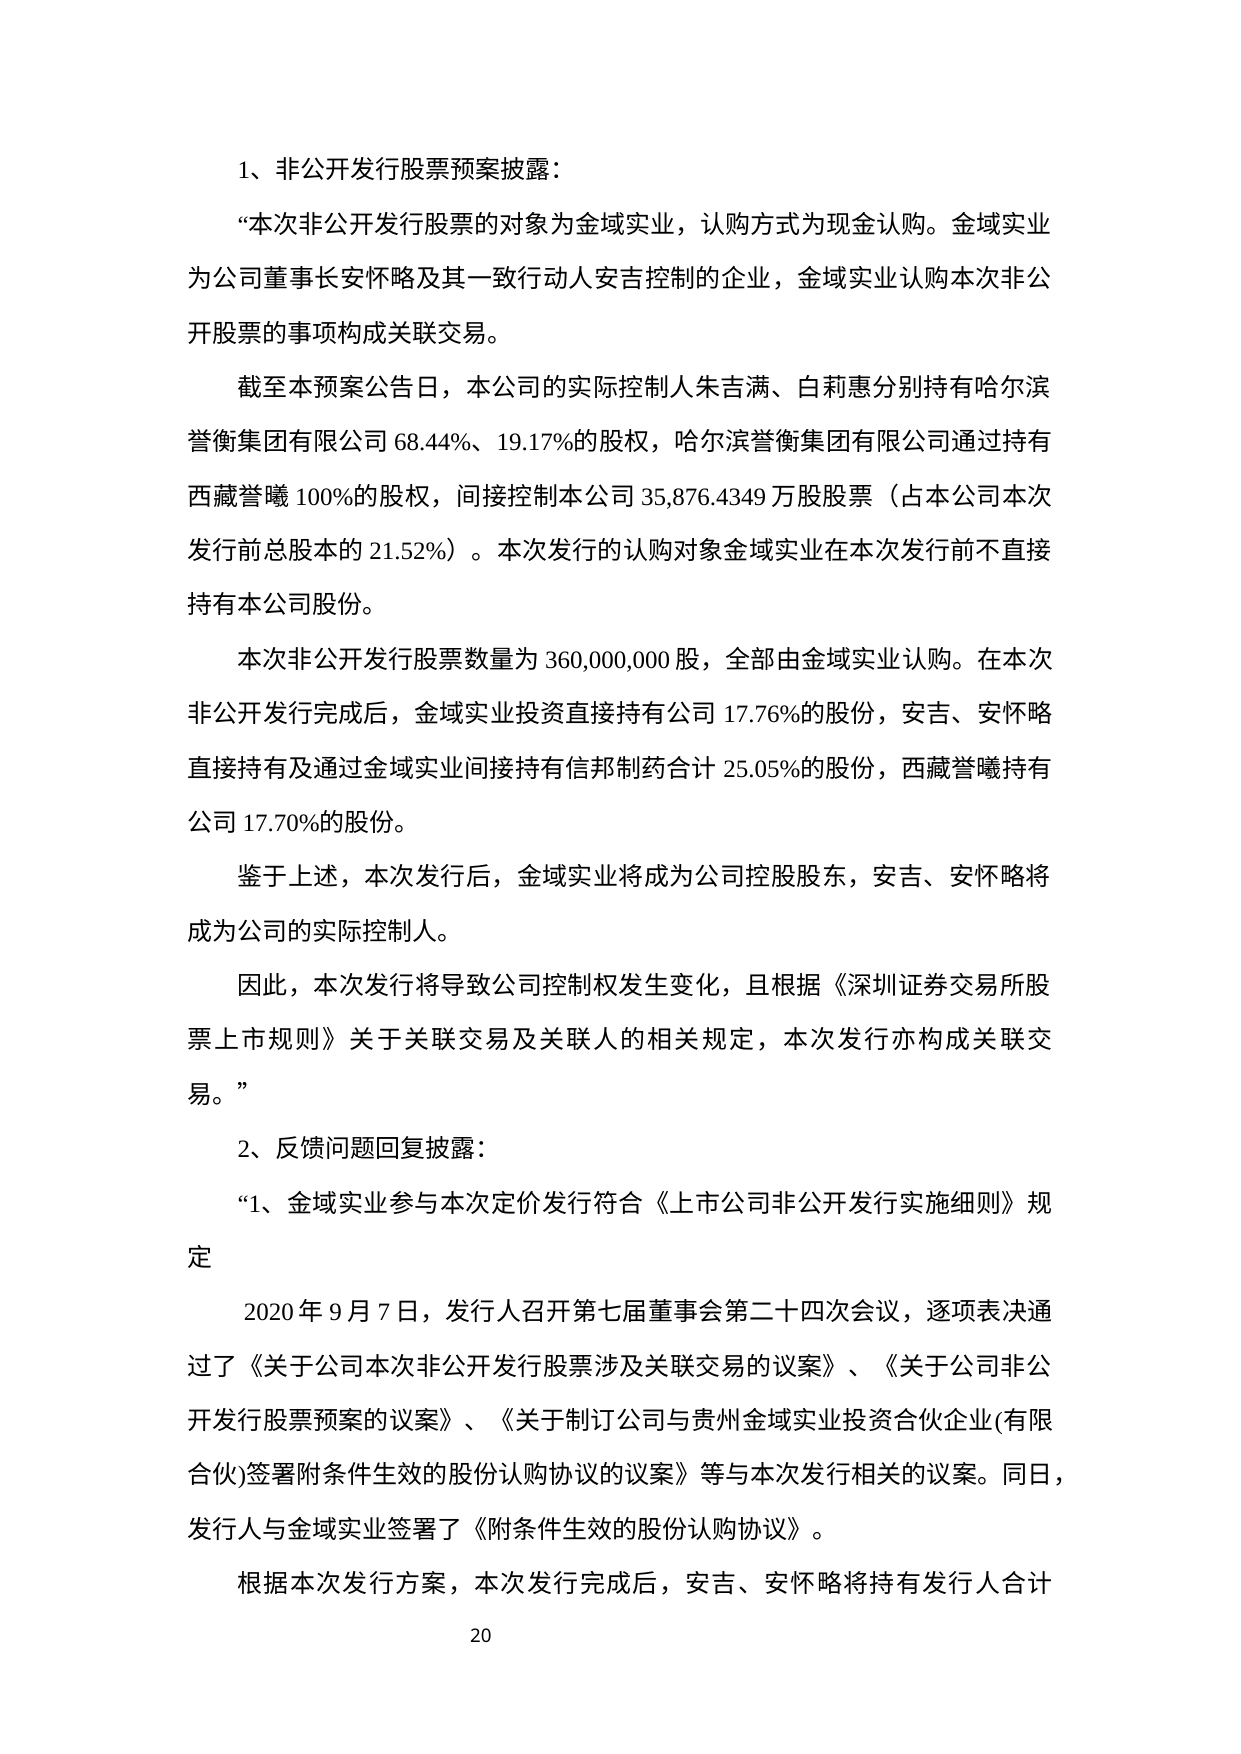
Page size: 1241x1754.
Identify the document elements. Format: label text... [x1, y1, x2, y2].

text 截至本预案公告日，本公司的实际控制人朱吉满、白莉惠分别持有哈尔滨誉衡集团有限公司68.44%、19.17%的股权，哈尔滨誉衡集团有限公司通过持有西藏誉曦100%的股权，间接控制本公司35,876.4349万股股票（占本公司本次发行前总股本的21.52%）。本次发行的认购对象金域实业在本次发行前不直接持有本公司股份。 [187, 367, 1053, 621]
text 本次非公开发行股票数量为360,000,000股，全部由金域实业认购。在本次非公开发行完成后，金域实业投资直接持有公司17.76%的股份，安吉、安怀略直接持有及通过金域实业间接持有信邦制药合计25.05%的股份，西藏誉曦持有公司17.70%的股份。 [187, 639, 1053, 839]
text “本次非公开发行股票的对象为金域实业，认购方式为现金认购。金域实业为公司董事长安怀略及其一致行动人安吉控制的企业，金域实业认购本次非公开股票的事项构成关联交易。 [187, 204, 1053, 349]
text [187, 1564, 1053, 1600]
text 2、反馈问题回复披露： [187, 1129, 1053, 1165]
text 鉴于上述，本次发行后，金域实业将成为公司控股股东，安吉、安怀略将成为公司的实际控制人。 [187, 857, 1053, 947]
text 1、非公开发行股票预案披露： [187, 150, 1053, 186]
text 2020年9月7日，发行人召开第七届董事会第二十四次会议，逐项表决通过了《关于公司本次非公开发行股票涉及关联交易的议案》、《关于公司非公开发行股票预案的议案》、《关于制订公司与贵州金域实业投资合伙企业(有限合伙)签署附条件生效的股份认购协议的议案》等与本次发行相关的议案。同日，发行人与金域实业签署了《附条件生效的股份认购协议》。 [187, 1292, 1053, 1546]
text “1、金域实业参与本次定价发行符合《上市公司非公开发行实施细则》规定 [187, 1183, 1053, 1274]
text 因此，本次发行将导致公司控制权发生变化，且根据《深圳证券交易所股票上市规则》关于关联交易及关联人的相关规定，本次发行亦构成关联交易。” [187, 966, 1053, 1111]
